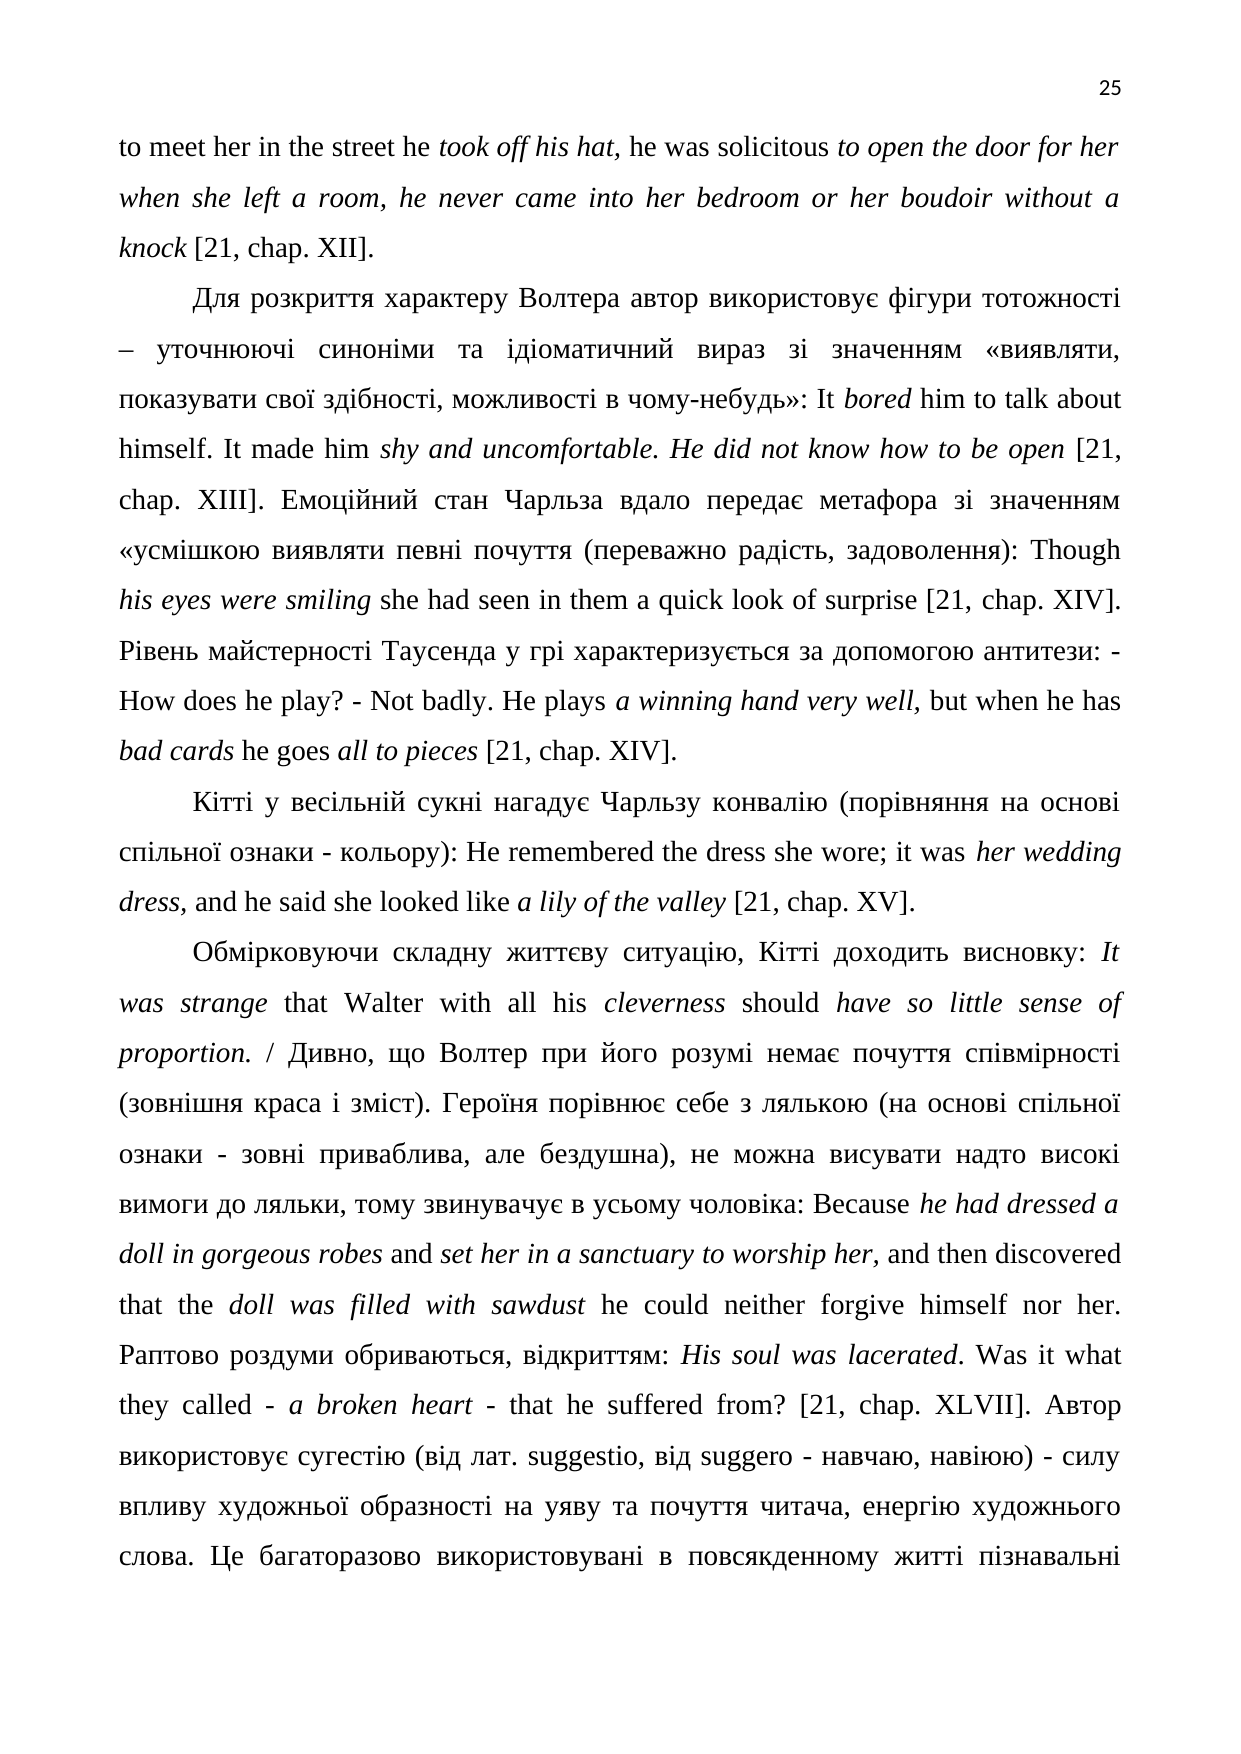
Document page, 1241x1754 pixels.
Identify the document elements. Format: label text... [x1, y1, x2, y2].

text Кітті у весільній сукні нагадує Чарльзу конвалію (порівняння на основі спільної ознаки - кольору): He remembered the dress she wore; it was her wedding dress, and he said she looked like a lily of the valley [21, chap. XV]. [118, 784, 1122, 918]
text Для розкриття характеру Волтера автор використовує фігури тотожності – уточнюючі синоніми та ідіоматичний вираз зі значенням «виявляти, показувати свої здібності, можливості в чому-небудь»: It bored him to talk about himself. It made him shy and uncomfortable. He did not know how to be open [21, chap. XIII]. Емоційний стан Чарльза вдало передає метафора зі значенням «усмішкою виявляти певні почуття (переважно радість, задоволення): Though his eyes were smiling she had seen in them a quick look of surprise [21, chap. XIV]. Рівень майстерності Таусенда у грі характеризується за допомогою антитези: - How does he play? - Not badly. He plays a winning hand very well, but when he has bad cards he goes all to pieces [21, chap. XIV]. [118, 281, 1122, 767]
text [118, 129, 1122, 264]
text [118, 934, 1122, 1572]
